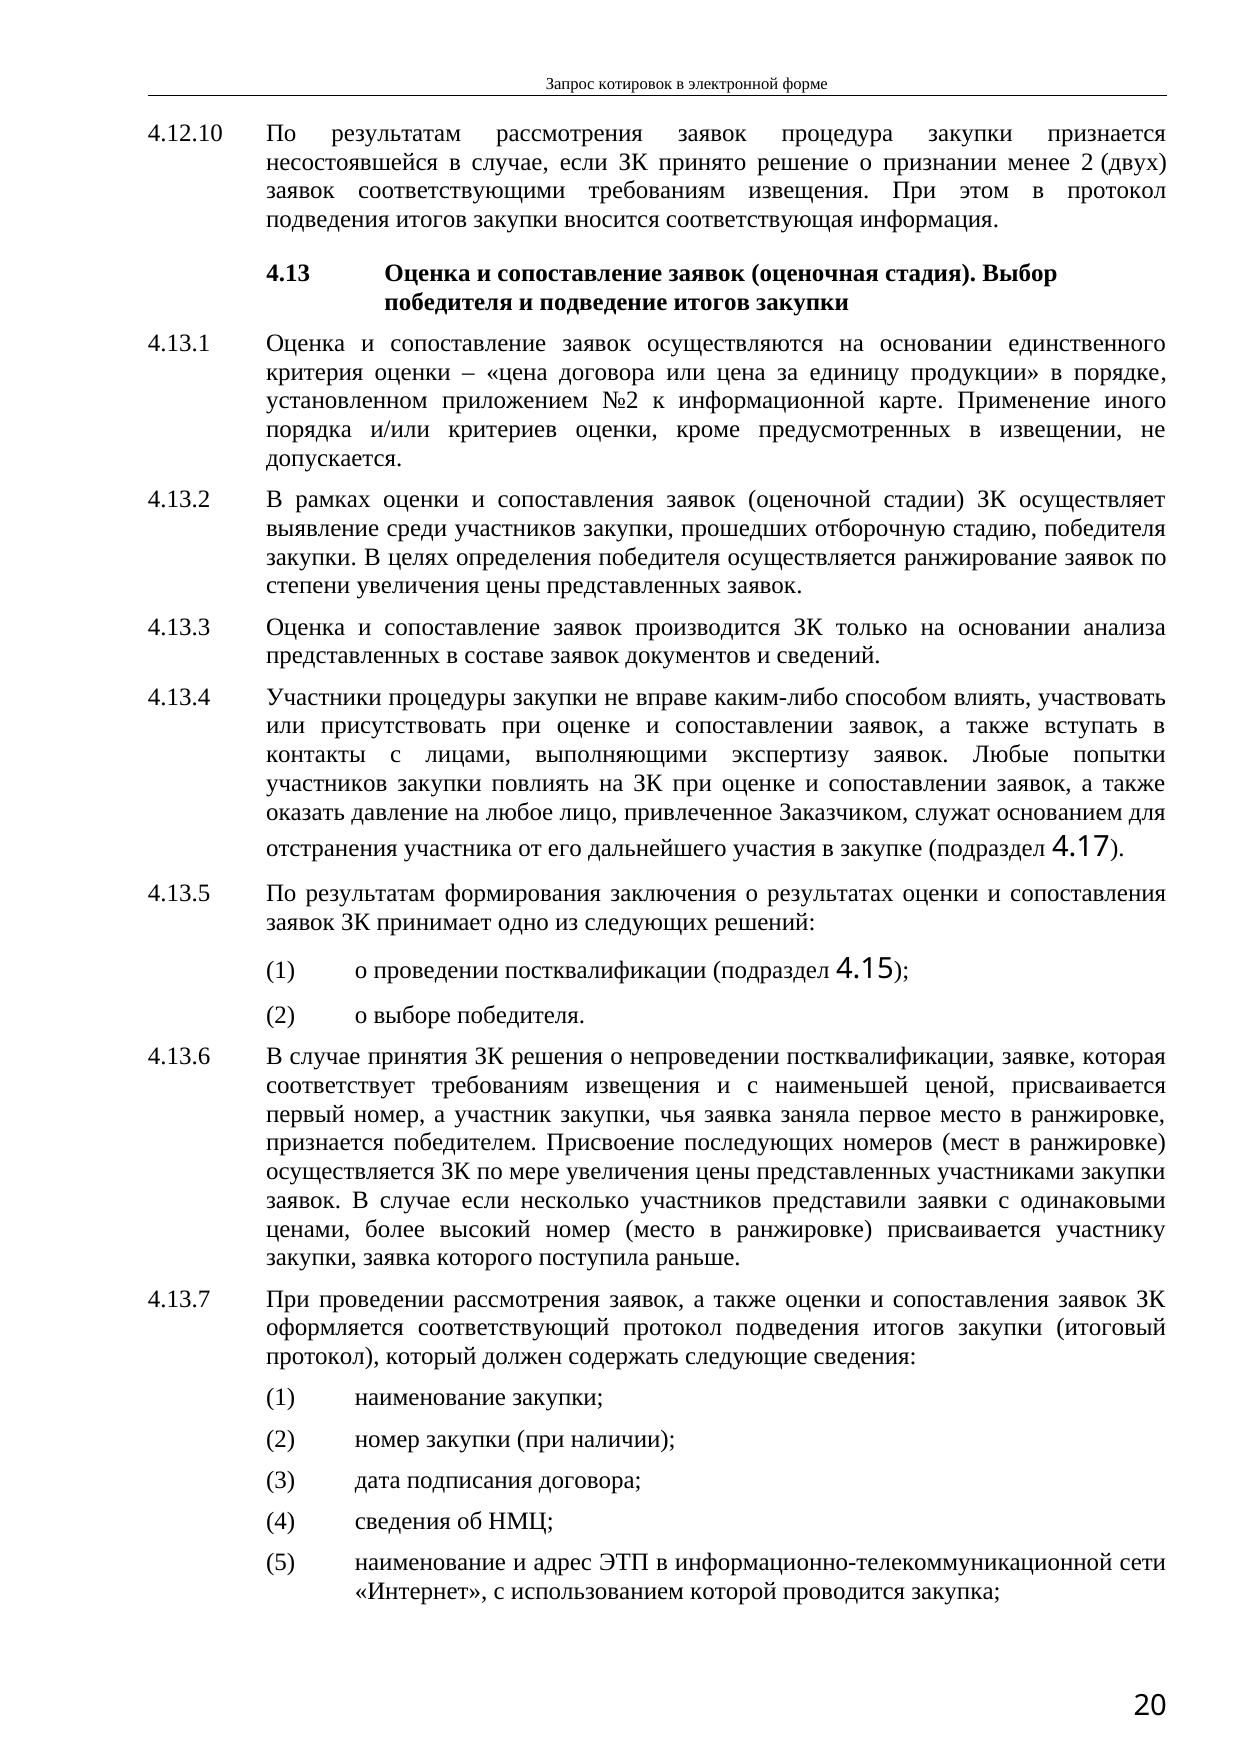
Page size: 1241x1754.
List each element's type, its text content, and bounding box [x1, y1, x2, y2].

text о выборе победителя. [266, 1000, 1167, 1029]
text номер закупки (при наличии); [266, 1424, 1167, 1452]
text По результатам формирования заключения о результатах оценки и сопоставления заявок ЗК принимает одно из следующих решений: [148, 878, 1167, 935]
text дата подписания договора; [266, 1465, 1167, 1494]
text В случае принятия ЗК решения о непроведении постквалификации, заявке, которая соответствует требованиям извещения и с наименьшей ценой, присваивается первый номер, а участник закупки, чья заявка заняла первое место в ранжировке, признается победителем. Присвоение последующих номеров (мест в ранжировке) осуществляется ЗК по мере увеличения цены представленных участниками закупки заявок. В случае если несколько участников представили заявки с одинаковыми ценами, более высокий номер (место в ранжировке) присваивается участнику закупки, заявка которого поступила раньше. [148, 1041, 1167, 1271]
text о проведении постквалификации (подраздел 4.15); [266, 948, 1167, 987]
text Оценка и сопоставление заявок (оценочная стадия). Выбор победителя и подведение итогов закупки [266, 258, 1167, 316]
text наименование и адрес ЭТП в информационно-телекоммуникационной сети «Интернет», с использованием которой проводится закупка; [266, 1547, 1167, 1605]
text Оценка и сопоставление заявок производится ЗК только на основании анализа представленных в составе заявок документов и сведений. [148, 612, 1167, 669]
text наименование закупки; [266, 1382, 1167, 1411]
text Оценка и сопоставление заявок осуществляются на основании единственного критерия оценки – «цена договора или цена за единицу продукции» в порядке, установленном приложением №2 к информационной карте. Применение иного порядка и/или критериев оценки, кроме предусмотренных в извещении, не допускается. [148, 328, 1167, 472]
text В рамках оценки и сопоставления заявок (оценочной стадии) ЗК осуществляет выявление среди участников закупки, прошедших отборочную стадию, победителя закупки. В целях определения победителя осуществляется ранжирование заявок по степени увеличения цены представленных заявок. [148, 484, 1167, 599]
text По результатам рассмотрения заявок процедура закупки признается несостоявшейся в случае, если ЗК принято решение о признании менее 2 (двух) заявок соответствующими требованиям извещения. При этом в протокол подведения итогов закупки вносится соответствующая информация. [148, 118, 1167, 233]
text При проведении рассмотрения заявок, а также оценки и сопоставления заявок ЗК оформляется соответствующий протокол подведения итогов закупки (итоговый протокол), который должен содержать следующие сведения: [148, 1284, 1167, 1370]
text сведения об НМЦ; [266, 1506, 1167, 1535]
text Участники процедуры закупки не вправе каким-либо способом влиять, участвовать или присутствовать при оценке и сопоставлении заявок, а также вступать в контакты с лицами, выполняющими экспертизу заявок. Любые попытки участников закупки повлиять на ЗК при оценке и сопоставлении заявок, а также оказать давление на любое лицо, привлеченное Заказчиком, служат основанием для отстранения участника от его дальнейшего участия в закупке (подраздел 4.17). [148, 682, 1167, 865]
